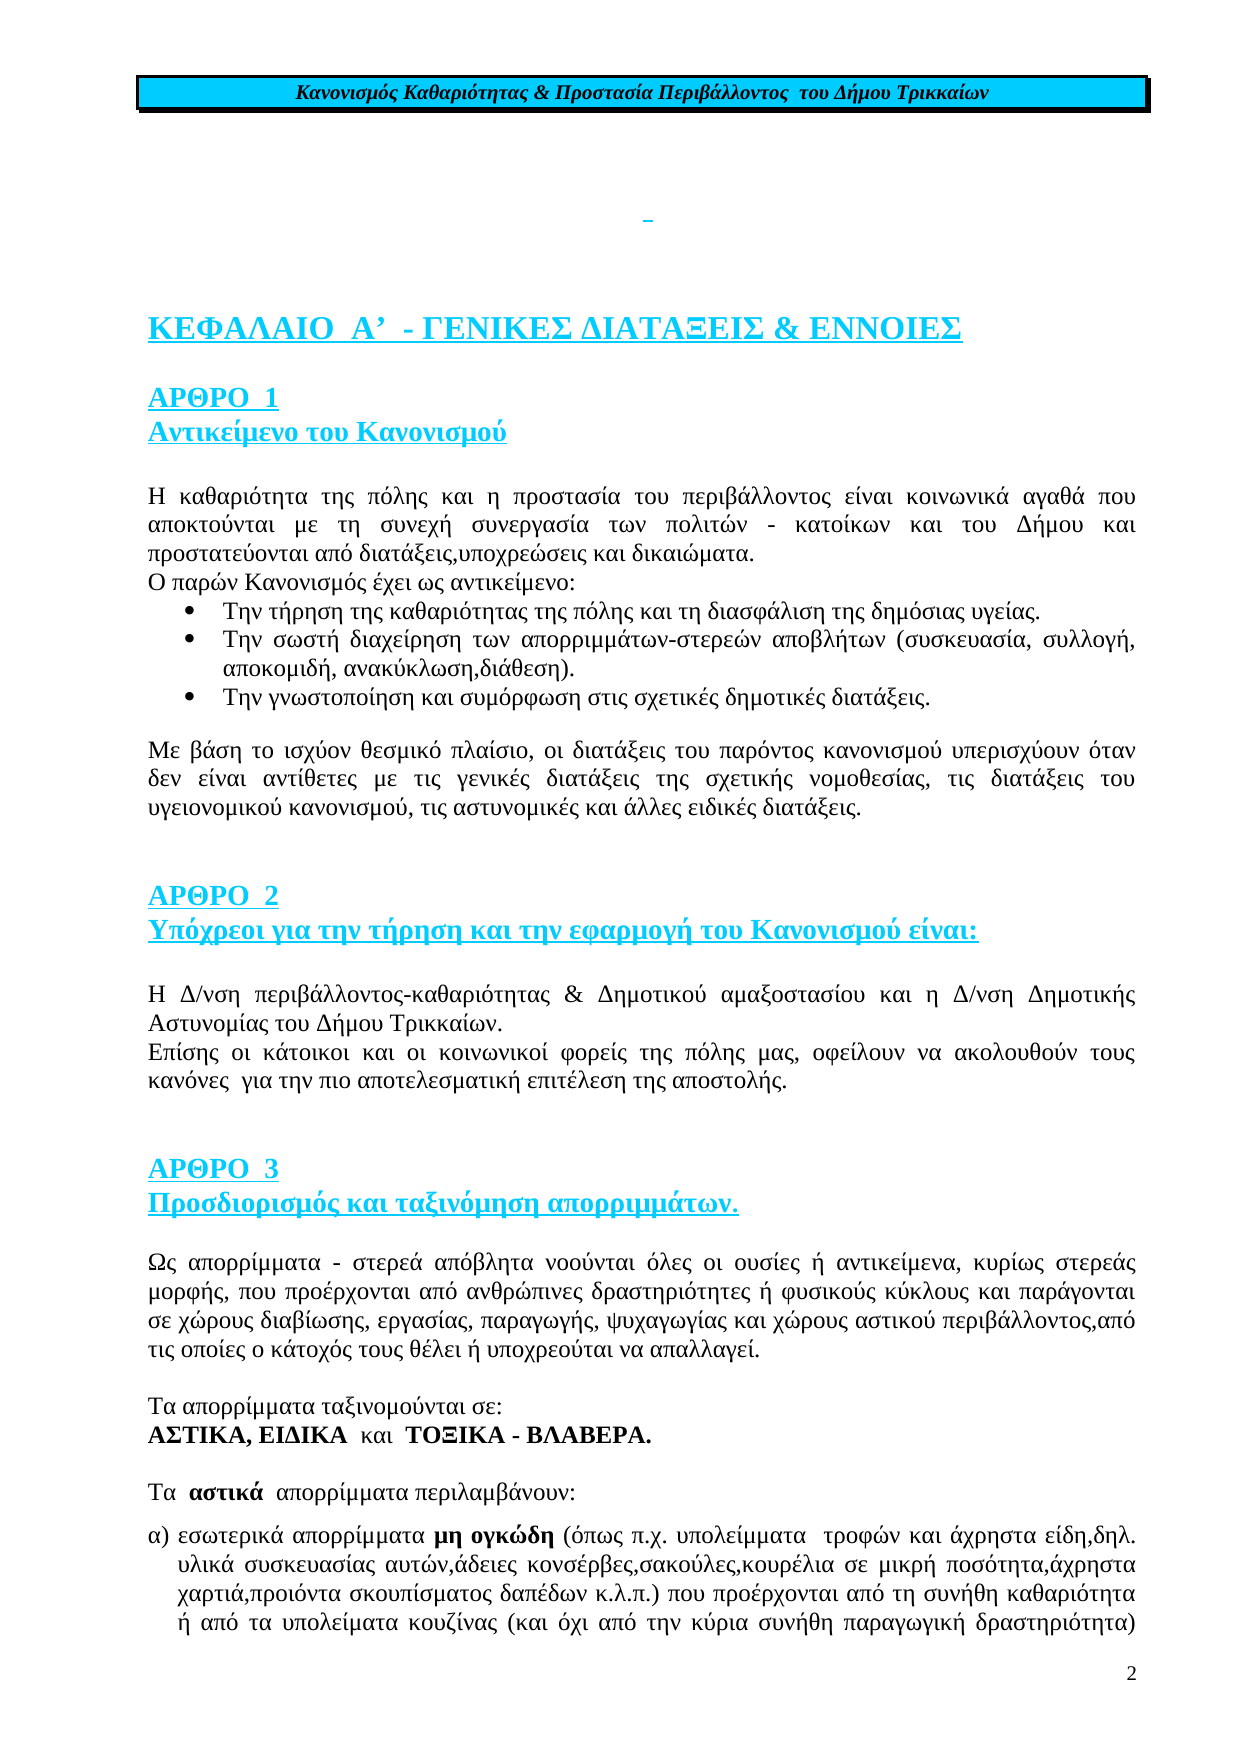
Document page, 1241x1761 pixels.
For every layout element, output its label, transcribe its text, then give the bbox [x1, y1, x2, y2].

text Επίσης οι κάτοικοι και οι κοινωνικοί φορείς της πόλης μας, οφείλουν να ακολουθούν τους κανόνες για την πιο αποτελεσματική επιτέλεση της αποστολής. [148, 1037, 1137, 1094]
list Την γνωστοποίηση και συμόρφωση στις σχετικές δημοτικές διατάξεις. [185, 682, 1137, 711]
text Η καθαριότητα της πόλης και η προστασία του περιβάλλοντος είναι κοινωνικά αγαθά που αποκτούνται με τη συνεχή συνεργασία των πολιτών - κατοίκων και του Δήμου και προστατεύονται από διατάξεις,υποχρεώσεις και δικαιώματα. [148, 481, 1137, 567]
text Τα απορρίμματα ταξινομούνται σε: [148, 1391, 1137, 1420]
text ΑΣΤΙΚΑ, ΕΙΔΙΚΑ και ΤΟΞΙΚΑ - ΒΛΑΒΕΡΑ. [148, 1420, 1137, 1449]
text Με βάση το ισχύον θεσμικό πλαίσιο, οι διατάξεις του παρόντος κανονισμού υπερισχύουν όταν δεν είναι αντίθετες με τις γενικές διατάξεις της σχετικής νομοθεσίας, τις διατάξεις του υγειονομικού κανονισμού, τις αστυνομικές και άλλες ειδικές διατάξεις. [148, 735, 1137, 821]
text Τα αστικά απορρίμματα περιλαμβάνουν: [148, 1477, 1137, 1506]
text ΑΡΘΡΟ 1 [148, 380, 1137, 414]
text Ο παρών Κανονισμός έχει ως αντικείμενο: [148, 567, 1137, 596]
text ΚΕΦΑΛΑΙΟ Α’ - ΓΕΝΙΚΕΣ ΔΙΑΤΑΞΕΙΣ & ΕΝΝΟΙΕΣ [148, 308, 1137, 347]
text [148, 1521, 1137, 1636]
text Αντικείμενο του Κανονισμού [148, 414, 1137, 447]
list Την σωστή διαχείρηση των απορριμμάτων-στερεών αποβλήτων (συσκευασία, συλλογή, αποκομιδή, ανακύκλωση,διάθεση). [185, 624, 1137, 682]
text ΑΡΘΡΟ 3 [148, 1152, 1137, 1185]
text Ως απορρίμματα - στερεά απόβλητα νοούνται όλες οι ουσίες ή αντικείμενα, κυρίως στερεάς μορφής, που προέρχονται από ανθρώπινες δραστηριότητες ή φυσικούς κύκλους και παράγονται σε χώρους διαβίωσης, εργασίας, παραγωγής, ψυχαγωγίας και χώρους αστικού περιβάλλοντος,από τις οποίες ο κάτοχός τους θέλει ή υποχρεούται να απαλλαγεί. [148, 1247, 1137, 1362]
text Προσδιορισμός και ταξινόμηση απορριμμάτων. [148, 1185, 1137, 1219]
text Υπόχρεοι για την τήρηση και την εφαρμογή του Κανονισμού είναι: [148, 912, 1137, 946]
list Την τήρηση της καθαριότητας της πόλης και τη διασφάλιση της δημόσιας υγείας. [185, 596, 1137, 624]
text ΑΡΘΡΟ 2 [148, 878, 1137, 912]
text Η Δ/νση περιβάλλοντος-καθαριότητας & Δημοτικού αμαξοστασίου και η Δ/νση Δημοτικής Αστυνομίας του Δήμου Τρικκαίων. [148, 979, 1137, 1037]
